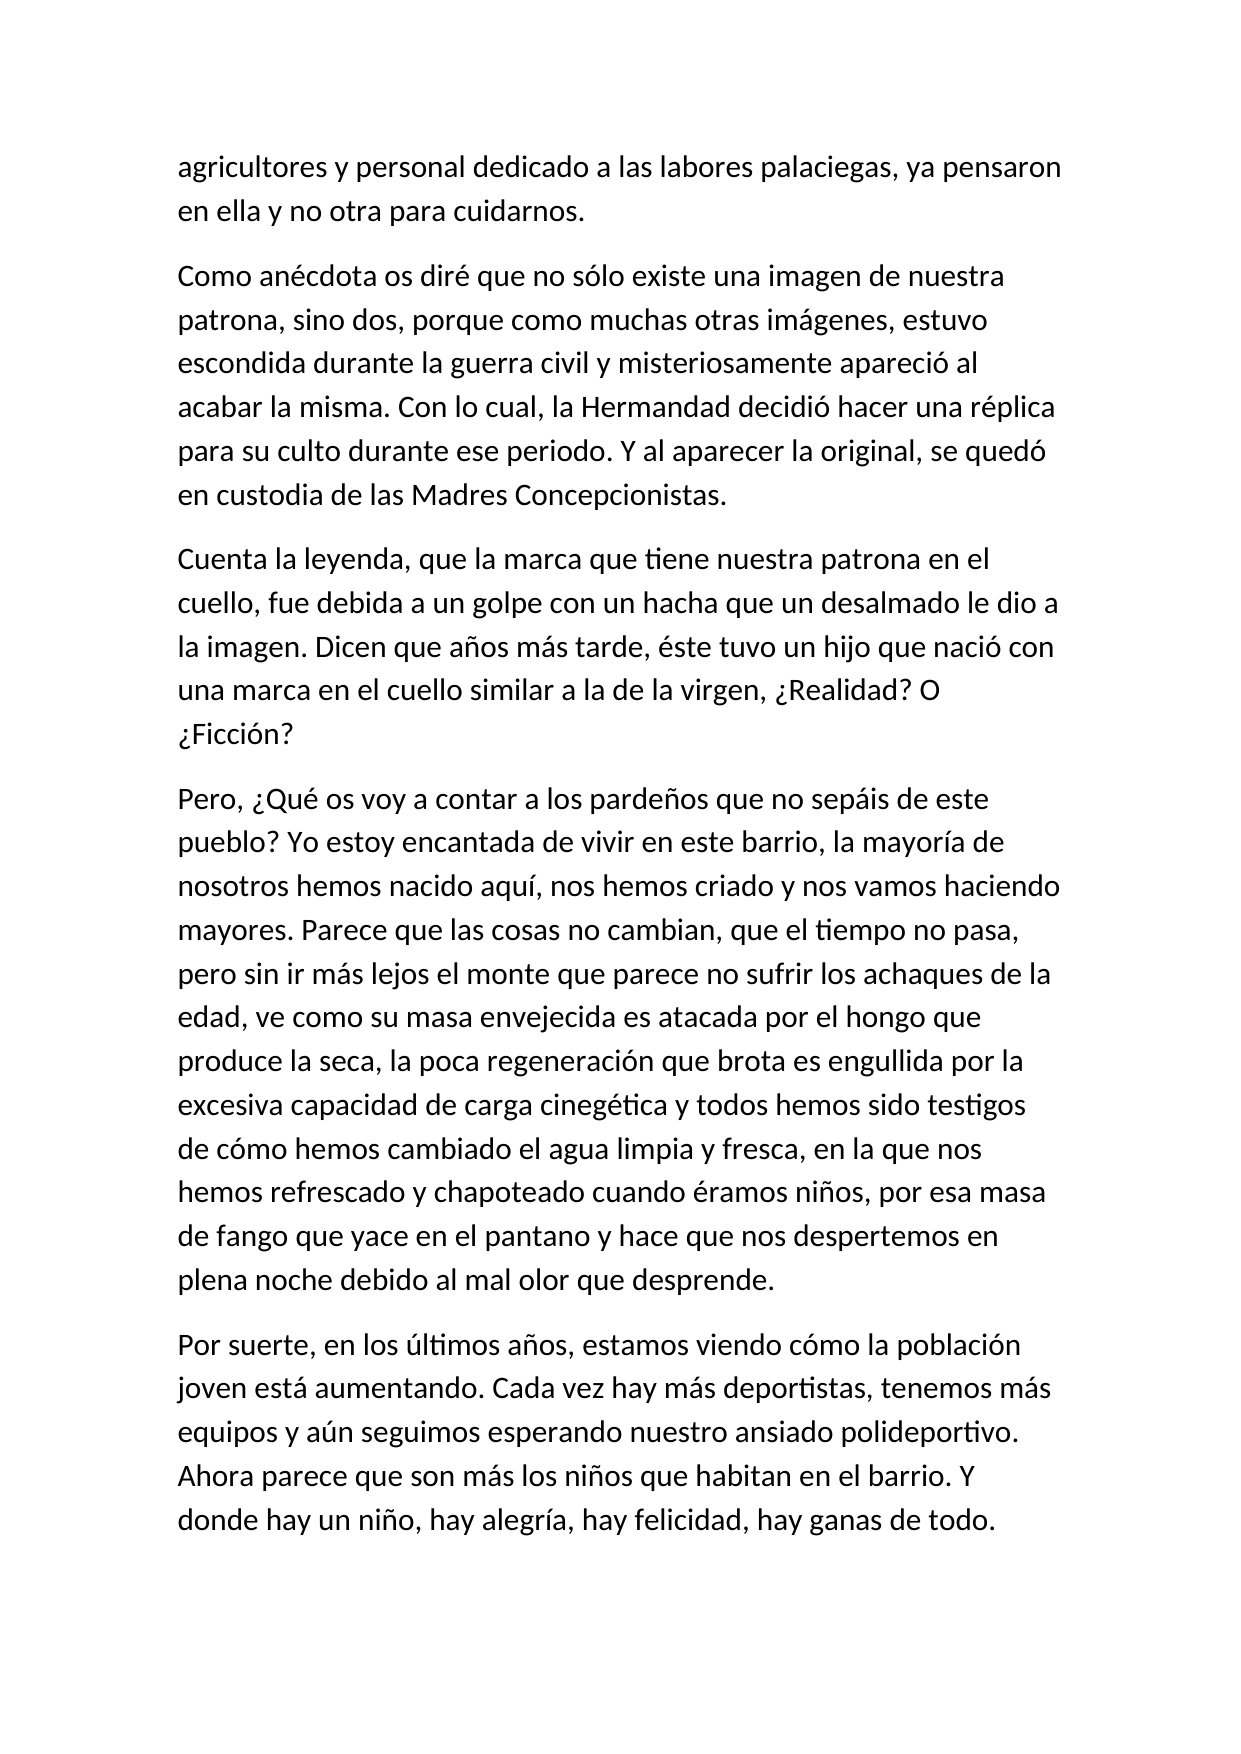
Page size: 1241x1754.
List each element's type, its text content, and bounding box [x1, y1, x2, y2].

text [177, 148, 1063, 229]
text Pero, ¿Qué os voy a contar a los pardeños que no sepáis de este pueblo? Yo estoy encantada de vivir en este barrio, la mayoría de nosotros hemos nacido aquí, nos hemos criado y nos vamos haciendo mayores. Parece que las cosas no cambian, que el tiempo no pasa, pero sin ir más lejos el monte que parece no sufrir los achaques de la edad, ve como su masa envejecida es atacada por el hongo que produce la seca, la poca regeneración que brota es engullida por la excesiva capacidad de carga cinegética y todos hemos sido testigos de cómo hemos cambiado el agua limpia y fresca, en la que nos hemos refrescado y chapoteado cuando éramos niños, por esa masa de fango que yace en el pantano y hace que nos despertemos en plena noche debido al mal olor que desprende. [177, 779, 1063, 1298]
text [177, 1325, 1063, 1538]
text Cuenta la leyenda, que la marca que tiene nuestra patrona en el cuello, fue debida a un golpe con un hacha que un desalmado le dio a la imagen. Dicen que años más tarde, éste tuvo un hijo que nació con una marca en el cuello similar a la de la virgen, ¿Realidad? O ¿Ficción? [177, 539, 1063, 752]
text Como anécdota os diré que no sólo existe una imagen de nuestra patrona, sino dos, porque como muchas otras imágenes, estuvo escondida durante la guerra civil y misteriosamente apareció al acabar la misma. Con lo cual, la Hermandad decidió hacer una réplica para su culto durante ese periodo. Y al aparecer la original, se quedó en custodia de las Madres Concepcionistas. [177, 256, 1063, 513]
